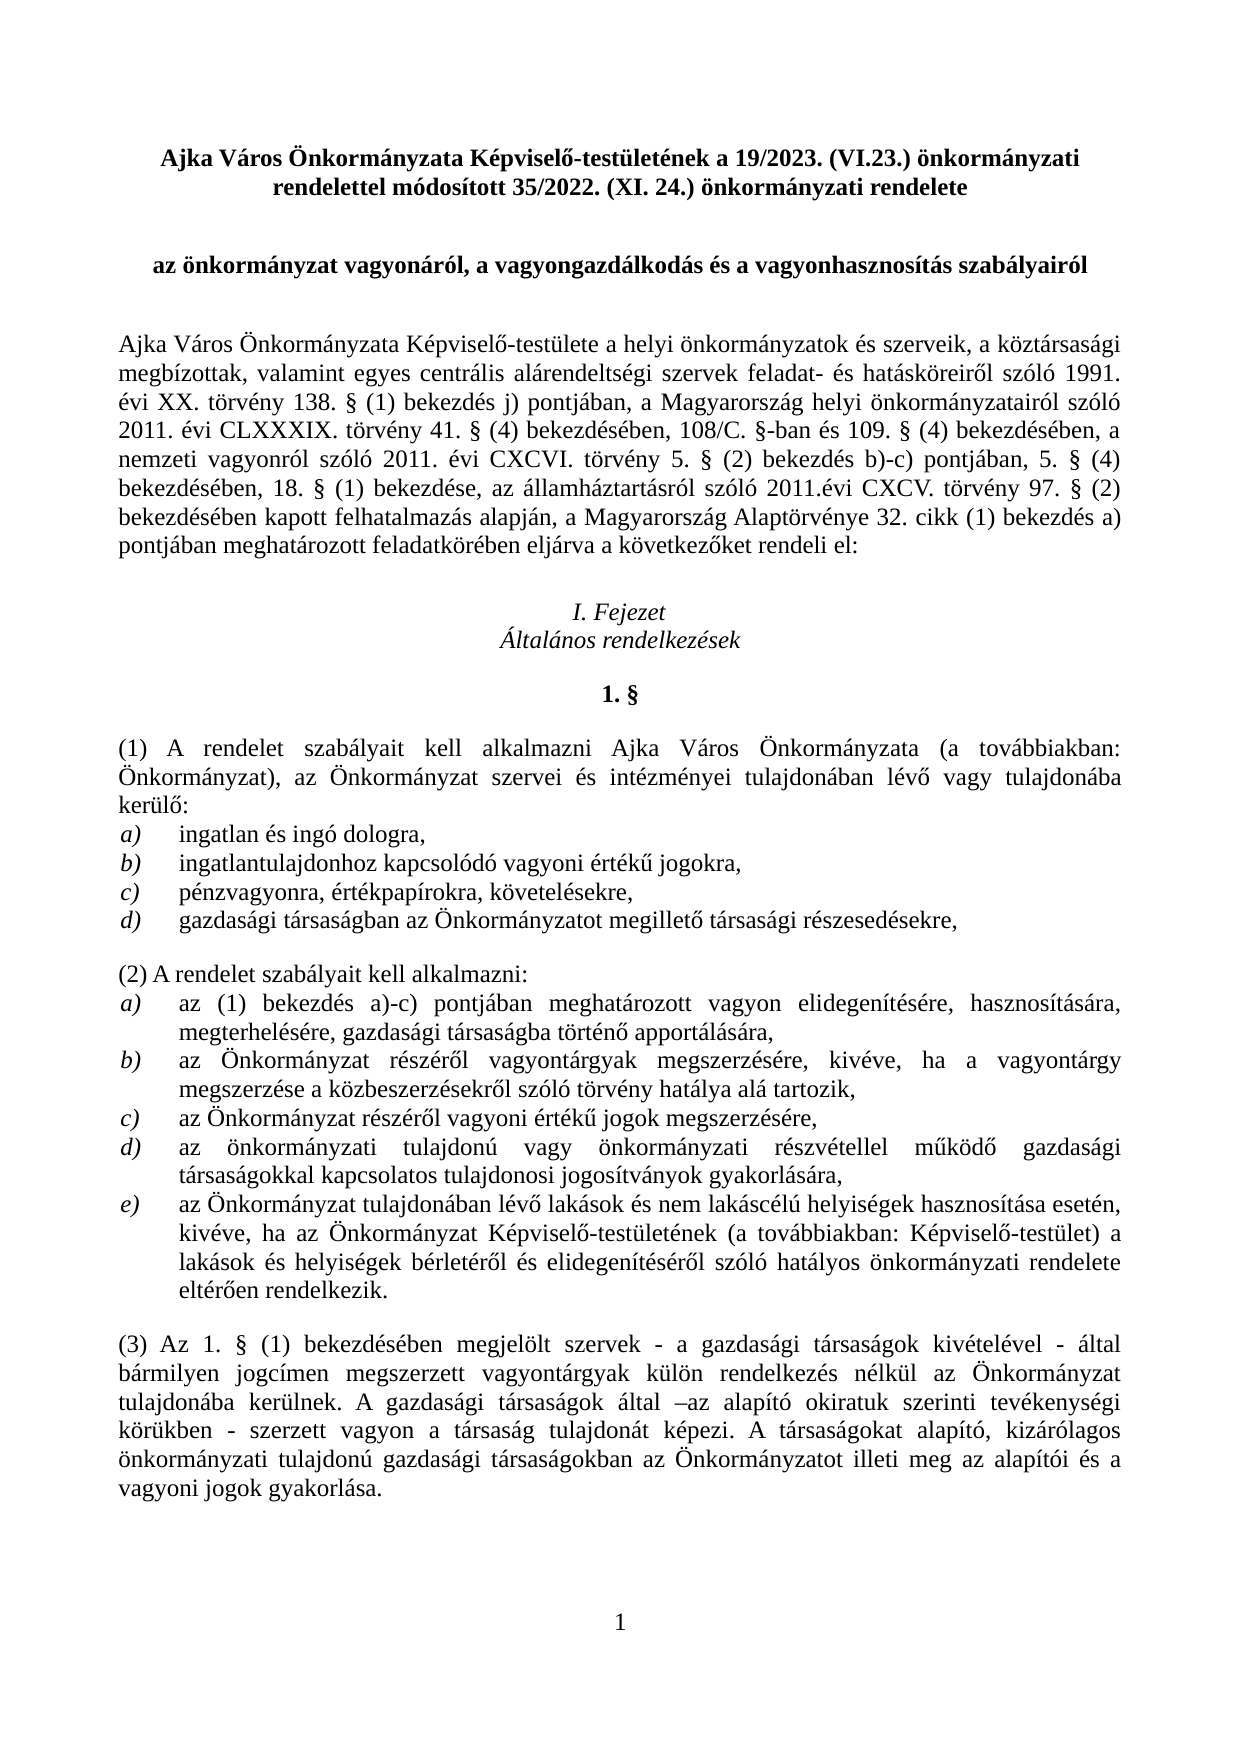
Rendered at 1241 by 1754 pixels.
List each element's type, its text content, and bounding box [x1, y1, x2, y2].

text d) az önkormányzati tulajdonú vagy önkormányzati részvétellel működő gazdasági társaságokkal kapcsolatos tulajdonosi jogosítványok gyakorlására, [120, 1132, 1122, 1189]
text d) gazdasági társaságban az Önkormányzatot megillető társasági részesedésekre, [120, 906, 1122, 934]
text e) az Önkormányzat tulajdonában lévő lakások és nem lakáscélú helyiségek hasznosítása esetén, kivéve, ha az Önkormányzat Képviselő-testületének (a továbbiakban: Képviselő-testület) a lakások és helyiségek bérletéről és elidegenítéséről szóló hatályos önkormányzati rendelete eltérően rendelkezik. [120, 1189, 1122, 1304]
text Általános rendelkezések [118, 626, 1122, 654]
text (2) A rendelet szabályait kell alkalmazni: [118, 959, 1122, 988]
text b) az Önkormányzat részéről vagyontárgyak megszerzésére, kivéve, ha a vagyontárgy megszerzése a közbeszerzésekről szóló törvény hatálya alá tartozik, [120, 1046, 1122, 1103]
text c) az Önkormányzat részéről vagyoni értékű jogok megszerzésére, [120, 1103, 1122, 1132]
text (3) Az 1. § (1) bekezdésében megjelölt szervek - a gazdasági társaságok kivételével - által bármilyen jogcímen megszerzett vagyontárgyak külön rendelkezés nélkül az Önkormányzat tulajdonába kerülnek. A gazdasági társaságok által –az alapító okiratuk szerinti tevékenységi körükben - szerzett vagyon a társaság tulajdonát képezi. A társaságokat alapító, kizárólagos önkormányzati tulajdonú gazdasági társaságokban az Önkormányzatot illeti meg az alapítói és a vagyoni jogok gyakorlása. [118, 1329, 1122, 1502]
text Ajka Város Önkormányzata Képviselő-testülete a helyi önkormányzatok és szerveik, a köztársasági megbízottak, valamint egyes centrális alárendeltségi szervek feladat- és hatásköreiről szóló 1991. évi XX. törvény 138. § (1) bekezdés j) pontjában, a Magyarország helyi önkormányzatairól szóló 2011. évi CLXXXIX. törvény 41. § (4) bekezdésében, 108/C. §-ban és 109. § (4) bekezdésében, a nemzeti vagyonról szóló 2011. évi CXCVI. törvény 5. § (2) bekezdés b)-c) pontjában, 5. § (4) bekezdésében, 18. § (1) bekezdése, az államháztartásról szóló 2011.évi CXCV. törvény 97. § (2) bekezdésében kapott felhatalmazás alapján, a Magyarország Alaptörvénye 32. cikk (1) bekezdés a) pontjában meghatározott feladatkörében eljárva a következőket rendeli el: [118, 329, 1122, 559]
text a) ingatlan és ingó dologra, [120, 819, 1122, 848]
text Ajka Város Önkormányzata Képviselő-testületének a 19/2023. (VI.23.) önkormányzati rendelettel módosított 35/2022. (XI. 24.) önkormányzati rendelete [118, 143, 1122, 201]
text (1) A rendelet szabályait kell alkalmazni Ajka Város Önkormányzata (a továbbiakban: Önkormányzat), az Önkormányzat szervei és intézményei tulajdonában lévő vagy tulajdonába kerülő: [118, 733, 1122, 819]
text 1. § [118, 679, 1122, 708]
text az önkormányzat vagyonáról, a vagyongazdálkodás és a vagyonhasznosítás szabályairól [118, 251, 1122, 279]
text a) az (1) bekezdés a)-c) pontjában meghatározott vagyon elidegenítésére, hasznosítására, megterhelésére, gazdasági társaságba történő apportálására, [120, 988, 1122, 1046]
text c) pénzvagyonra, értékpapírokra, követelésekre, [120, 877, 1122, 906]
text b) ingatlantulajdonhoz kapcsolódó vagyoni értékű jogokra, [120, 848, 1122, 877]
text I. Fejezet [118, 597, 1122, 626]
